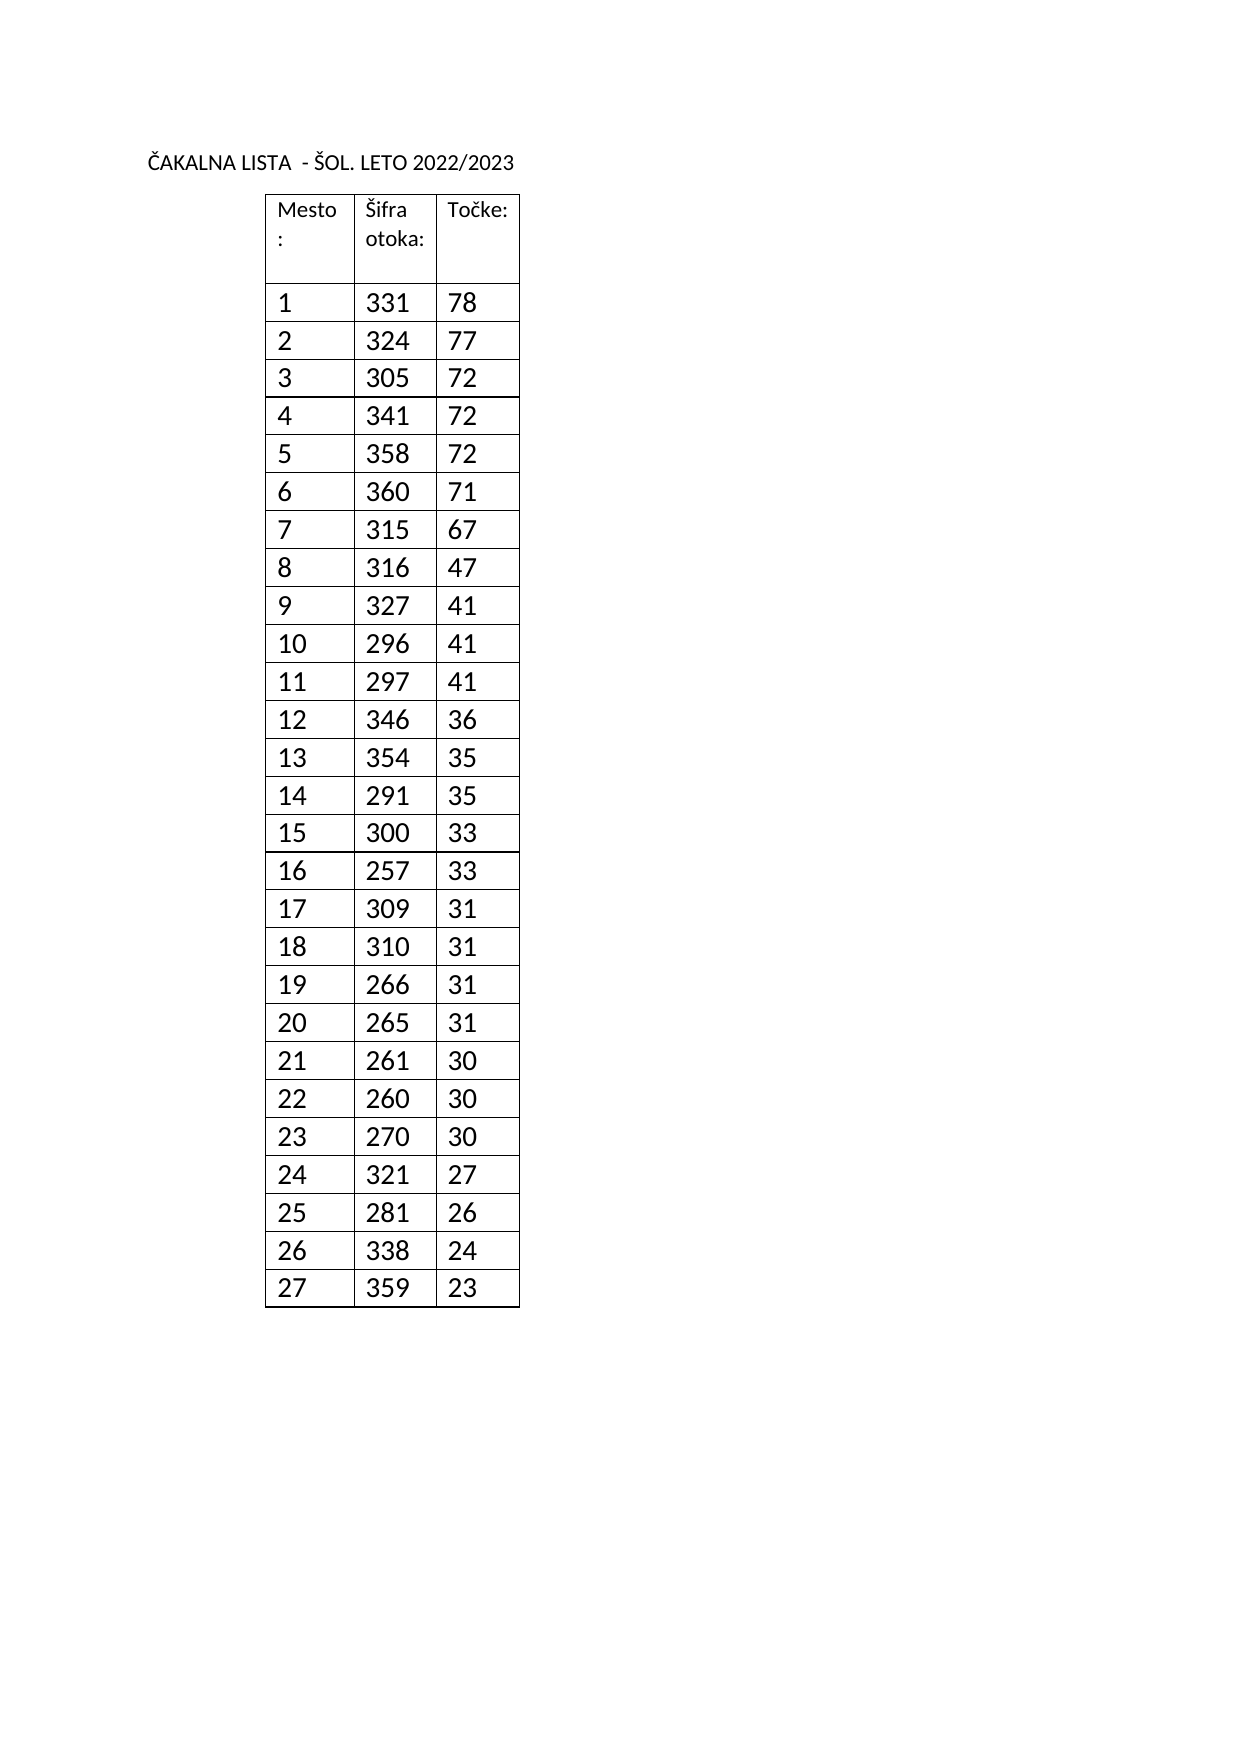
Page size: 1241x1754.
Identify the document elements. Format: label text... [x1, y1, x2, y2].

table_cell 315 [355, 511, 436, 548]
table_cell 4 [266, 398, 354, 434]
table_cell 346 [355, 701, 436, 738]
table_cell 300 [355, 815, 436, 851]
table_cell 35 [437, 739, 519, 776]
table_cell 47 [437, 549, 519, 586]
table_cell 41 [437, 625, 519, 662]
table_cell 72 [437, 435, 519, 472]
table_cell 12 [266, 701, 354, 738]
table_cell 257 [355, 853, 436, 889]
table_header Mesto: [266, 195, 354, 283]
table_cell 7 [266, 511, 354, 548]
table_cell 291 [355, 777, 436, 813]
table_cell 24 [437, 1232, 519, 1268]
table_cell 20 [266, 1004, 354, 1041]
table_cell 27 [266, 1270, 354, 1306]
table_cell 35 [437, 777, 519, 813]
table_cell 297 [355, 663, 436, 700]
table_cell 18 [266, 928, 354, 965]
table_cell 321 [355, 1156, 436, 1193]
table_cell 26 [437, 1194, 519, 1231]
table_header Točke: [437, 195, 519, 283]
table_cell 281 [355, 1194, 436, 1231]
table_cell 260 [355, 1080, 436, 1117]
table_cell 305 [355, 360, 436, 396]
table_cell 16 [266, 853, 354, 889]
table_cell 30 [437, 1118, 519, 1155]
table_cell 30 [437, 1080, 519, 1117]
table_cell 21 [266, 1042, 354, 1079]
table_cell 30 [437, 1042, 519, 1079]
table_cell 8 [266, 549, 354, 586]
table_cell 261 [355, 1042, 436, 1079]
table_cell 17 [266, 890, 354, 927]
table_cell 270 [355, 1118, 436, 1155]
table_cell 25 [266, 1194, 354, 1231]
table_cell 33 [437, 853, 519, 889]
table_cell 10 [266, 625, 354, 662]
table_cell 23 [266, 1118, 354, 1155]
table_cell 2 [266, 322, 354, 358]
table_cell 360 [355, 473, 436, 510]
table_cell 296 [355, 625, 436, 662]
table_cell 359 [355, 1270, 436, 1306]
table_cell 1 [266, 284, 354, 321]
table_cell 78 [437, 284, 519, 321]
table_cell 265 [355, 1004, 436, 1041]
text ČAKALNA LISTA - ŠOL. LETO 2022/2023 [148, 148, 1093, 176]
table_cell 67 [437, 511, 519, 548]
table_cell 24 [266, 1156, 354, 1193]
table_cell 5 [266, 435, 354, 472]
table_header Šifra otoka: [355, 195, 436, 283]
table_cell 31 [437, 966, 519, 1003]
table_cell 9 [266, 587, 354, 624]
table_cell 31 [437, 928, 519, 965]
table_cell 358 [355, 435, 436, 472]
table_cell 266 [355, 966, 436, 1003]
table_cell 324 [355, 322, 436, 358]
table_cell 13 [266, 739, 354, 776]
table_cell 27 [437, 1156, 519, 1193]
table_cell 33 [437, 815, 519, 851]
table_cell 310 [355, 928, 436, 965]
table_cell 26 [266, 1232, 354, 1268]
table_cell 19 [266, 966, 354, 1003]
table_cell 23 [437, 1270, 519, 1306]
table_cell 11 [266, 663, 354, 700]
table_cell 72 [437, 360, 519, 396]
table_cell 309 [355, 890, 436, 927]
table_cell 341 [355, 398, 436, 434]
table_cell 15 [266, 815, 354, 851]
table_cell 3 [266, 360, 354, 396]
table_cell 72 [437, 398, 519, 434]
table_cell 316 [355, 549, 436, 586]
table_cell 327 [355, 587, 436, 624]
table_cell 22 [266, 1080, 354, 1117]
table_cell 6 [266, 473, 354, 510]
table_cell 41 [437, 587, 519, 624]
table_cell 71 [437, 473, 519, 510]
table_cell 36 [437, 701, 519, 738]
table_cell 354 [355, 739, 436, 776]
table_cell 338 [355, 1232, 436, 1268]
table_cell 14 [266, 777, 354, 813]
table_cell 77 [437, 322, 519, 358]
table_cell 41 [437, 663, 519, 700]
table_cell 31 [437, 890, 519, 927]
table_cell 331 [355, 284, 436, 321]
table_cell 31 [437, 1004, 519, 1041]
